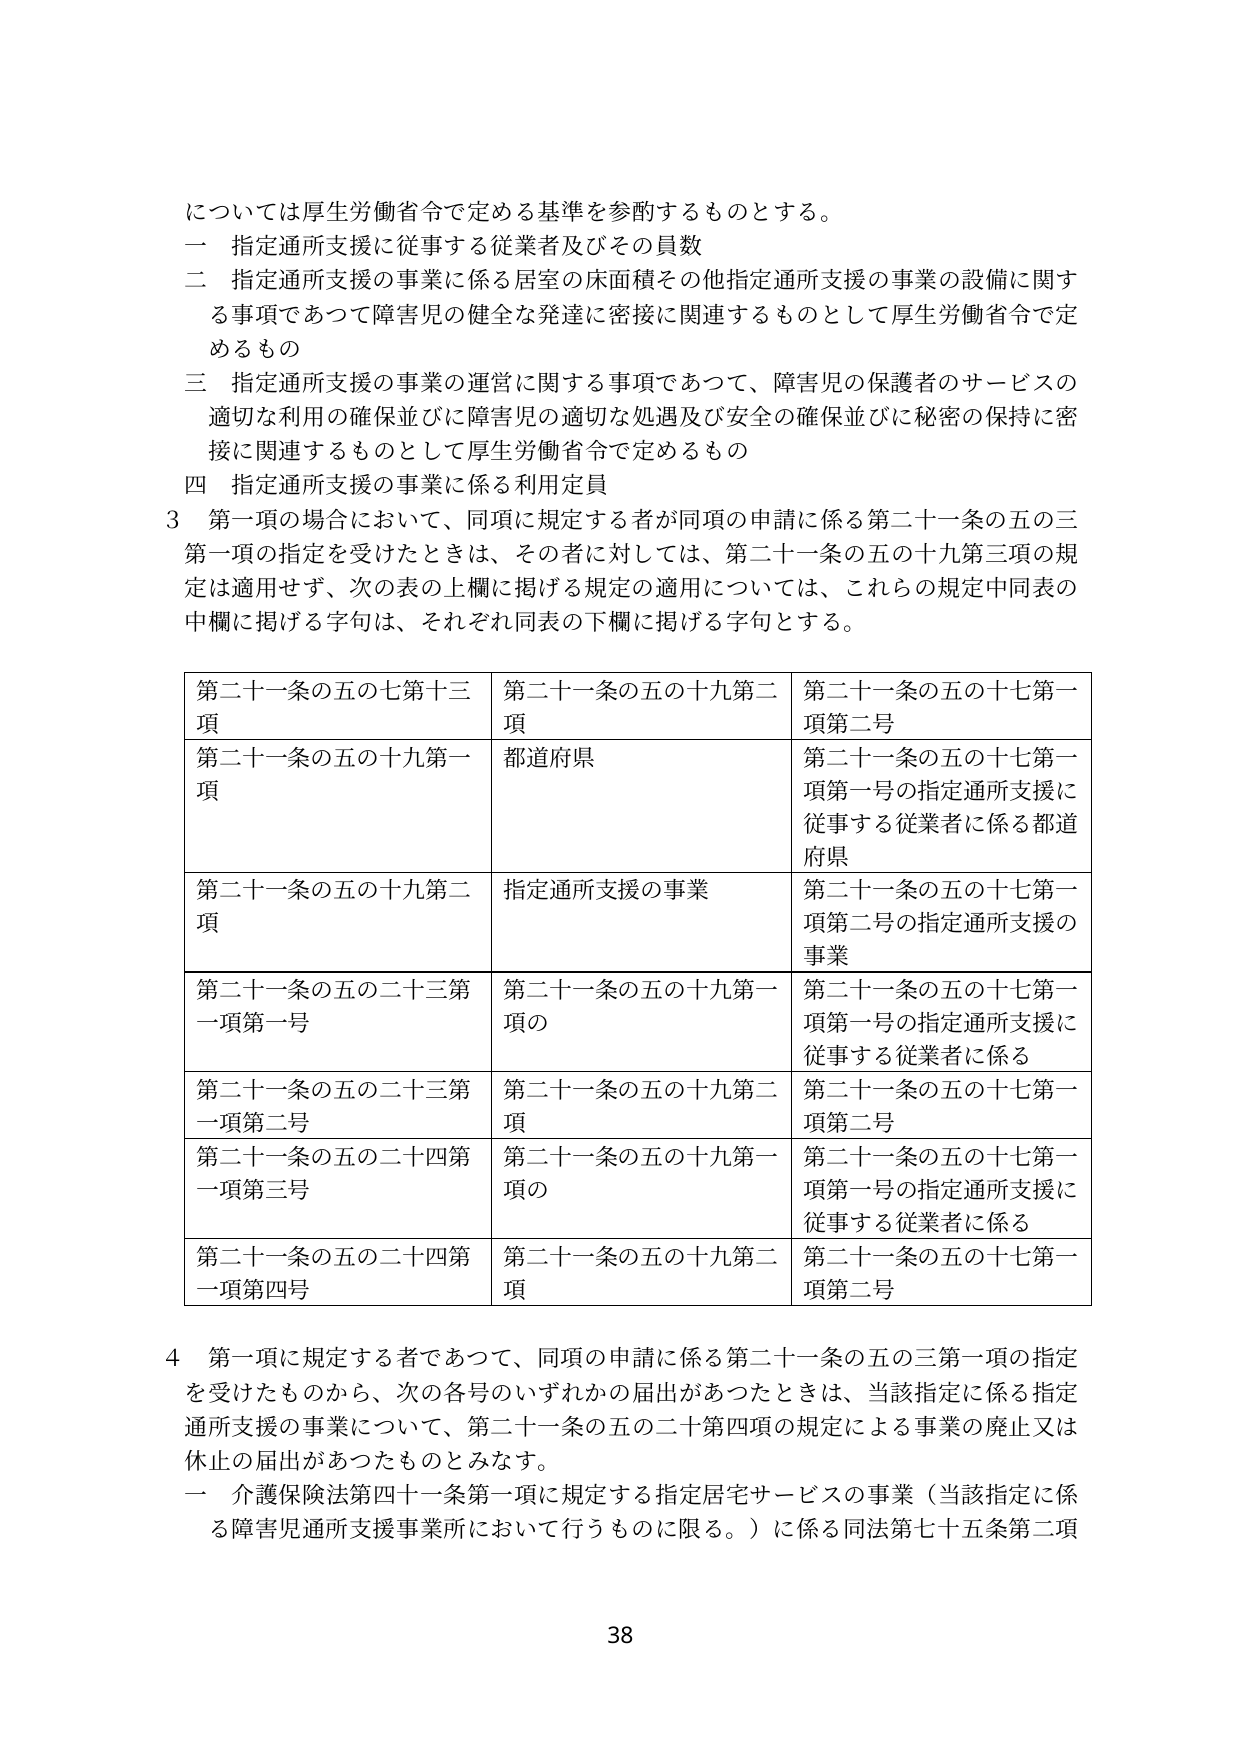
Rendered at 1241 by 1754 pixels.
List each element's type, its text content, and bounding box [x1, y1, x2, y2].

text 一 指定通所支援に従事する従業者及びその員数 [184, 228, 1079, 262]
table_cell 第二十一条の五の二十三第一項第一号 [185, 973, 491, 1071]
table_cell 指定通所支援の事業 [492, 873, 791, 971]
table_cell 第二十一条の五の十七第一項第一号の指定通所支援に従事する従業者に係る都道府県 [792, 740, 1091, 872]
table_cell 第二十一条の五の十九第二項 [492, 1239, 791, 1305]
table_cell 第二十一条の五の二十四第一項第四号 [185, 1239, 491, 1305]
text 三 指定通所支援の事業の運営に関する事項であつて、障害児の保護者のサービスの適切な利用の確保並びに障害児の適切な処遇及び安全の確保並びに秘密の保持に密接に関連するものとして厚生労働省令で定めるもの [184, 364, 1079, 467]
table_cell 第二十一条の五の二十四第一項第三号 [185, 1139, 491, 1238]
table_header 第二十一条の五の七第十三項 [185, 673, 491, 739]
table_cell 第二十一条の五の十九第一項 [185, 740, 491, 872]
text ４ 第一項に規定する者であつて、同項の申請に係る第二十一条の五の三第一項の指定を受けたものから、次の各号のいずれかの届出があつたときは、当該指定に係る指定通所支援の事業について、第二十一条の五の二十第四項の規定による事業の廃止又は休止の届出があつたものとみなす。 [161, 1340, 1079, 1477]
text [184, 1477, 1079, 1545]
table_cell 第二十一条の五の十九第二項 [492, 1072, 791, 1138]
text 二 指定通所支援の事業に係る居室の床面積その他指定通所支援の事業の設備に関する事項であつて障害児の健全な発達に密接に関連するものとして厚生労働省令で定めるもの [184, 262, 1079, 364]
table_cell 第二十一条の五の十七第一項第二号 [792, 1239, 1091, 1305]
table_cell 第二十一条の五の十九第一項の [492, 1139, 791, 1238]
table_cell 第二十一条の五の十七第一項第一号の指定通所支援に従事する従業者に係る [792, 1139, 1091, 1238]
table_cell 第二十一条の五の十七第一項第二号の指定通所支援の事業 [792, 873, 1091, 971]
table_header 第二十一条の五の十九第二項 [492, 673, 791, 739]
text ３ 第一項の場合において、同項に規定する者が同項の申請に係る第二十一条の五の三第一項の指定を受けたときは、その者に対しては、第二十一条の五の十九第三項の規定は適用せず、次の表の上欄に掲げる規定の適用については、これらの規定中同表の中欄に掲げる字句は、それぞれ同表の下欄に掲げる字句とする。 [161, 501, 1079, 638]
table_cell 第二十一条の五の二十三第一項第二号 [185, 1072, 491, 1138]
text 四 指定通所支援の事業に係る利用定員 [184, 467, 1079, 501]
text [161, 194, 1079, 228]
table_cell 第二十一条の五の十七第一項第二号 [792, 1072, 1091, 1138]
table_cell 第二十一条の五の十九第二項 [185, 873, 491, 971]
table_cell 都道府県 [492, 740, 791, 872]
table_cell 第二十一条の五の十九第一項の [492, 973, 791, 1071]
table_header 第二十一条の五の十七第一項第二号 [792, 673, 1091, 739]
table_cell 第二十一条の五の十七第一項第一号の指定通所支援に従事する従業者に係る [792, 973, 1091, 1071]
